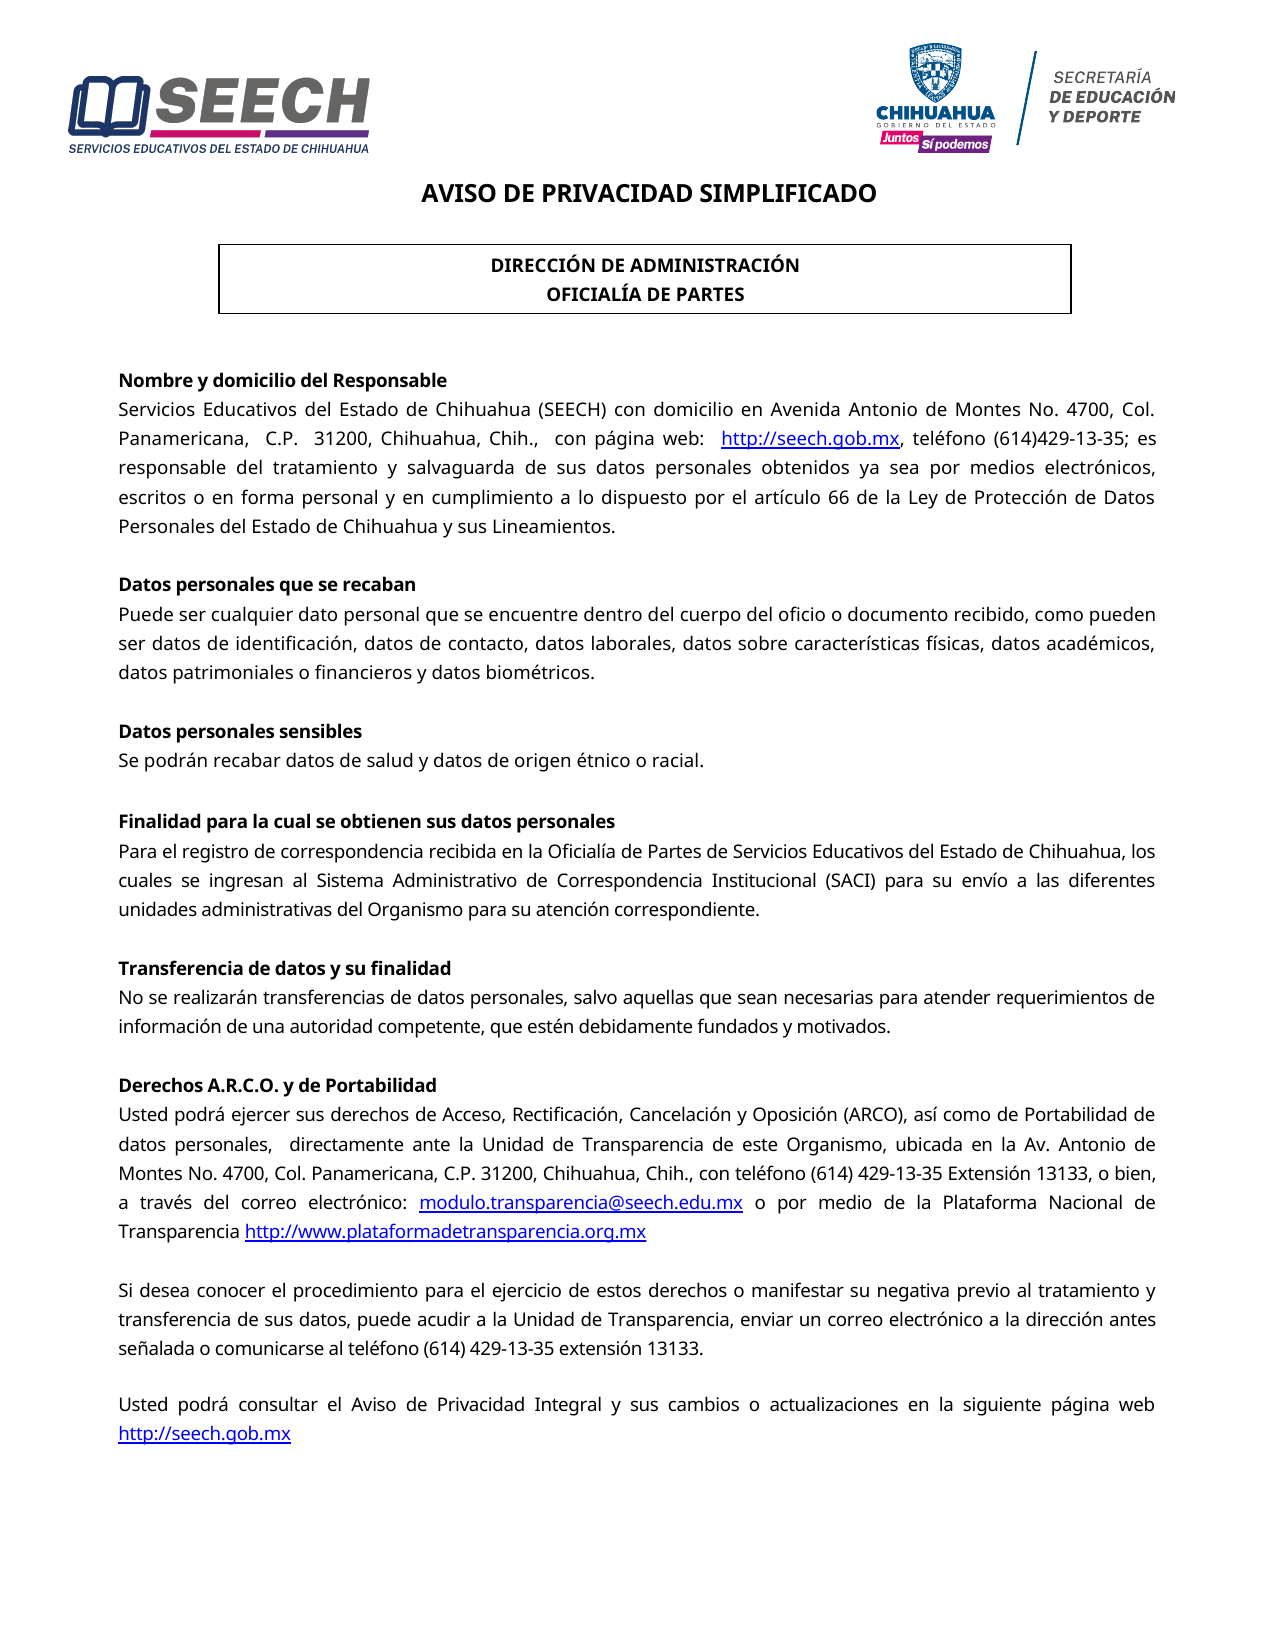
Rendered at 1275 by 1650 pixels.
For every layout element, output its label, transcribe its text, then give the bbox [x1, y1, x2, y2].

text Si desea conocer el procedimiento para el ejercicio de estos derechos o manifestar su negativa previo al tratamiento y transferencia de sus datos, puede acudir a la Unidad de Transparencia, enviar un correo electrónico a la dirección antes señalada o comunicarse al teléfono (614) 429-13-35 extensión 13133. [118, 1277, 1157, 1361]
text Se podrán recabar datos de salud y datos de origen étnico o racial. [118, 747, 1157, 773]
text AVISO DE PRIVACIDAD SIMPLIFICADO [142, 75, 1157, 209]
picture [876, 43, 1175, 153]
picture [68, 76, 142, 153]
text Finalidad para la cual se obtienen sus datos personales [118, 809, 1157, 834]
list Para el registro de correspondencia recibida en la Oficialía de Partes de Servicios Educativos del Estado de Chihuahua, los cuales se ingresan al Sistema Administrativo de Correspondencia Institucional (SACI) para su envío a las diferentes unidades administrativas del Organismo para su atención correspondiente. [118, 838, 1157, 922]
text Transferencia de datos y su finalidad [118, 955, 1157, 981]
text Puede ser cualquier dato personal que se encuentre dentro del cuerpo del oficio o documento recibido, como pueden ser datos de identificación, datos de contacto, datos laborales, datos sobre características físicas, datos académicos, datos patrimoniales o financieros y datos biométricos. [118, 601, 1157, 685]
text Nombre y domicilio del Responsable [118, 367, 1157, 392]
text Datos personales que se recaban [118, 572, 1157, 597]
text Datos personales sensibles [118, 718, 1157, 744]
list No se realizarán transferencias de datos personales, salvo aquellas que sean necesarias para atender requerimientos de información de una autoridad competente, que estén debidamente fundados y motivados. [118, 984, 1157, 1039]
text Usted podrá consultar el Aviso de Privacidad Integral y sus cambios o actualizaciones en la siguiente página web http://seech.gob.mx [118, 1391, 1157, 1446]
text Usted podrá ejercer sus derechos de Acceso, Rectificación, Cancelación y Oposición (ARCO), así como de Portabilidad de datos personales, directamente ante la Unidad de Transparencia de este Organismo, ubicada en la Av. Antonio de Montes No. 4700, Col. Panamericana, C.P. 31200, Chihuahua, Chih., con teléfono (614) 429-13-35 Extensión 13133, o bien, a través del correo electrónico: modulo.transparencia@seech.edu.mx o por medio de la Plataforma Nacional de Transparencia http://www.plataformadetransparencia.org.mx [118, 1102, 1157, 1244]
text Servicios Educativos del Estado de Chihuahua (SEECH) con domicilio en Avenida Antonio de Montes No. 4700, Col. Panamericana, C.P. 31200, Chihuahua, Chih., con página web: http://seech.gob.mx, teléfono (614)429-13-35; es responsable del tratamiento y salvaguarda de sus datos personales obtenidos ya sea por medios electrónicos, escritos o en forma personal y en cumplimiento a lo dispuesto por el artículo 66 de la Ley de Protección de Datos Personales del Estado de Chihuahua y sus Lineamientos. [118, 396, 1157, 539]
text Derechos A.R.C.O. y de Portabilidad [118, 1072, 1157, 1098]
